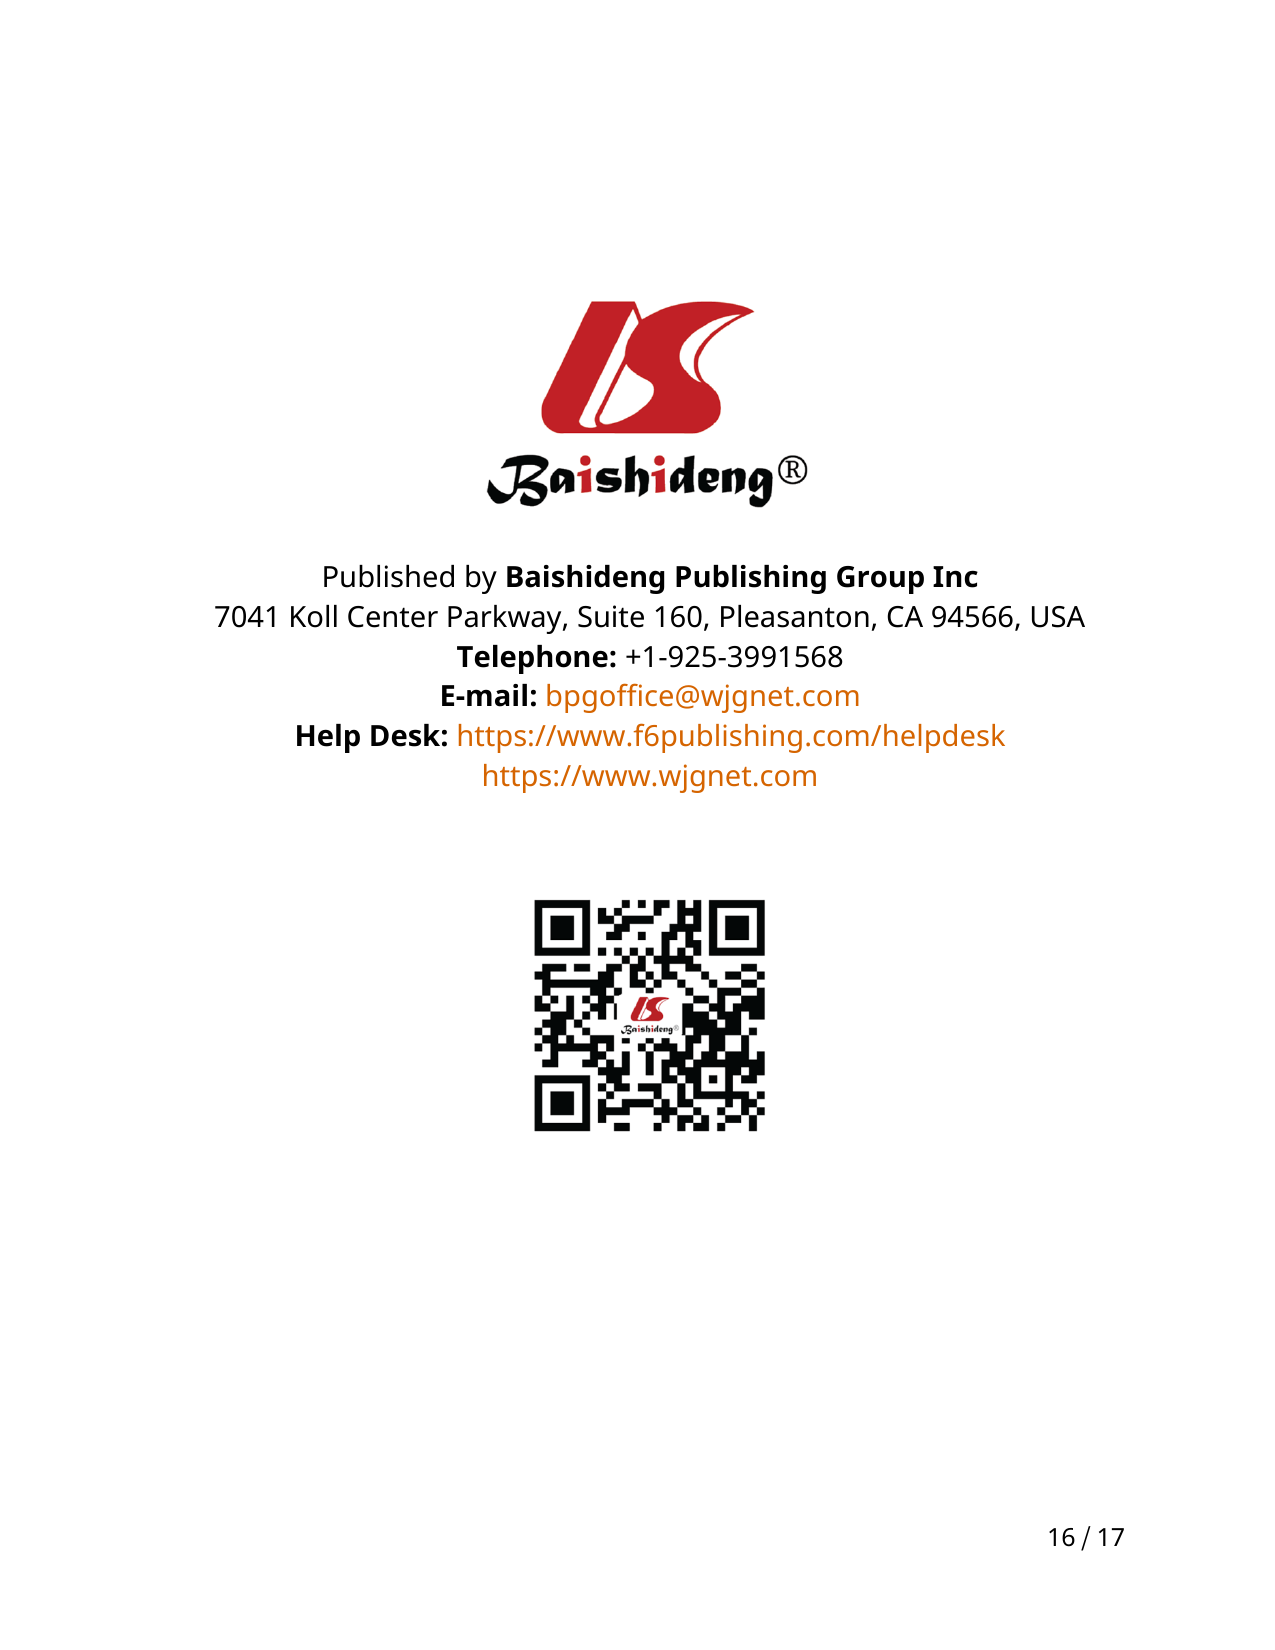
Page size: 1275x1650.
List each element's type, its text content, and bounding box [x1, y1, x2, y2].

text Help Desk: https://www.f6publishing.com/helpdesk [175, 715, 1125, 755]
text Published by Baishideng Publishing Group Inc [175, 557, 1125, 596]
text 7041 Koll Center Parkway, Suite 160, Pleasanton, CA 94566, USA [175, 596, 1125, 636]
text Telephone: +1-925-3991568 [175, 636, 1125, 676]
text E-mail: bpgoffice@wjgnet.com [175, 676, 1125, 715]
picture [531, 896, 769, 1134]
text https://www.wjgnet.com [175, 755, 1125, 795]
picture [445, 286, 855, 523]
